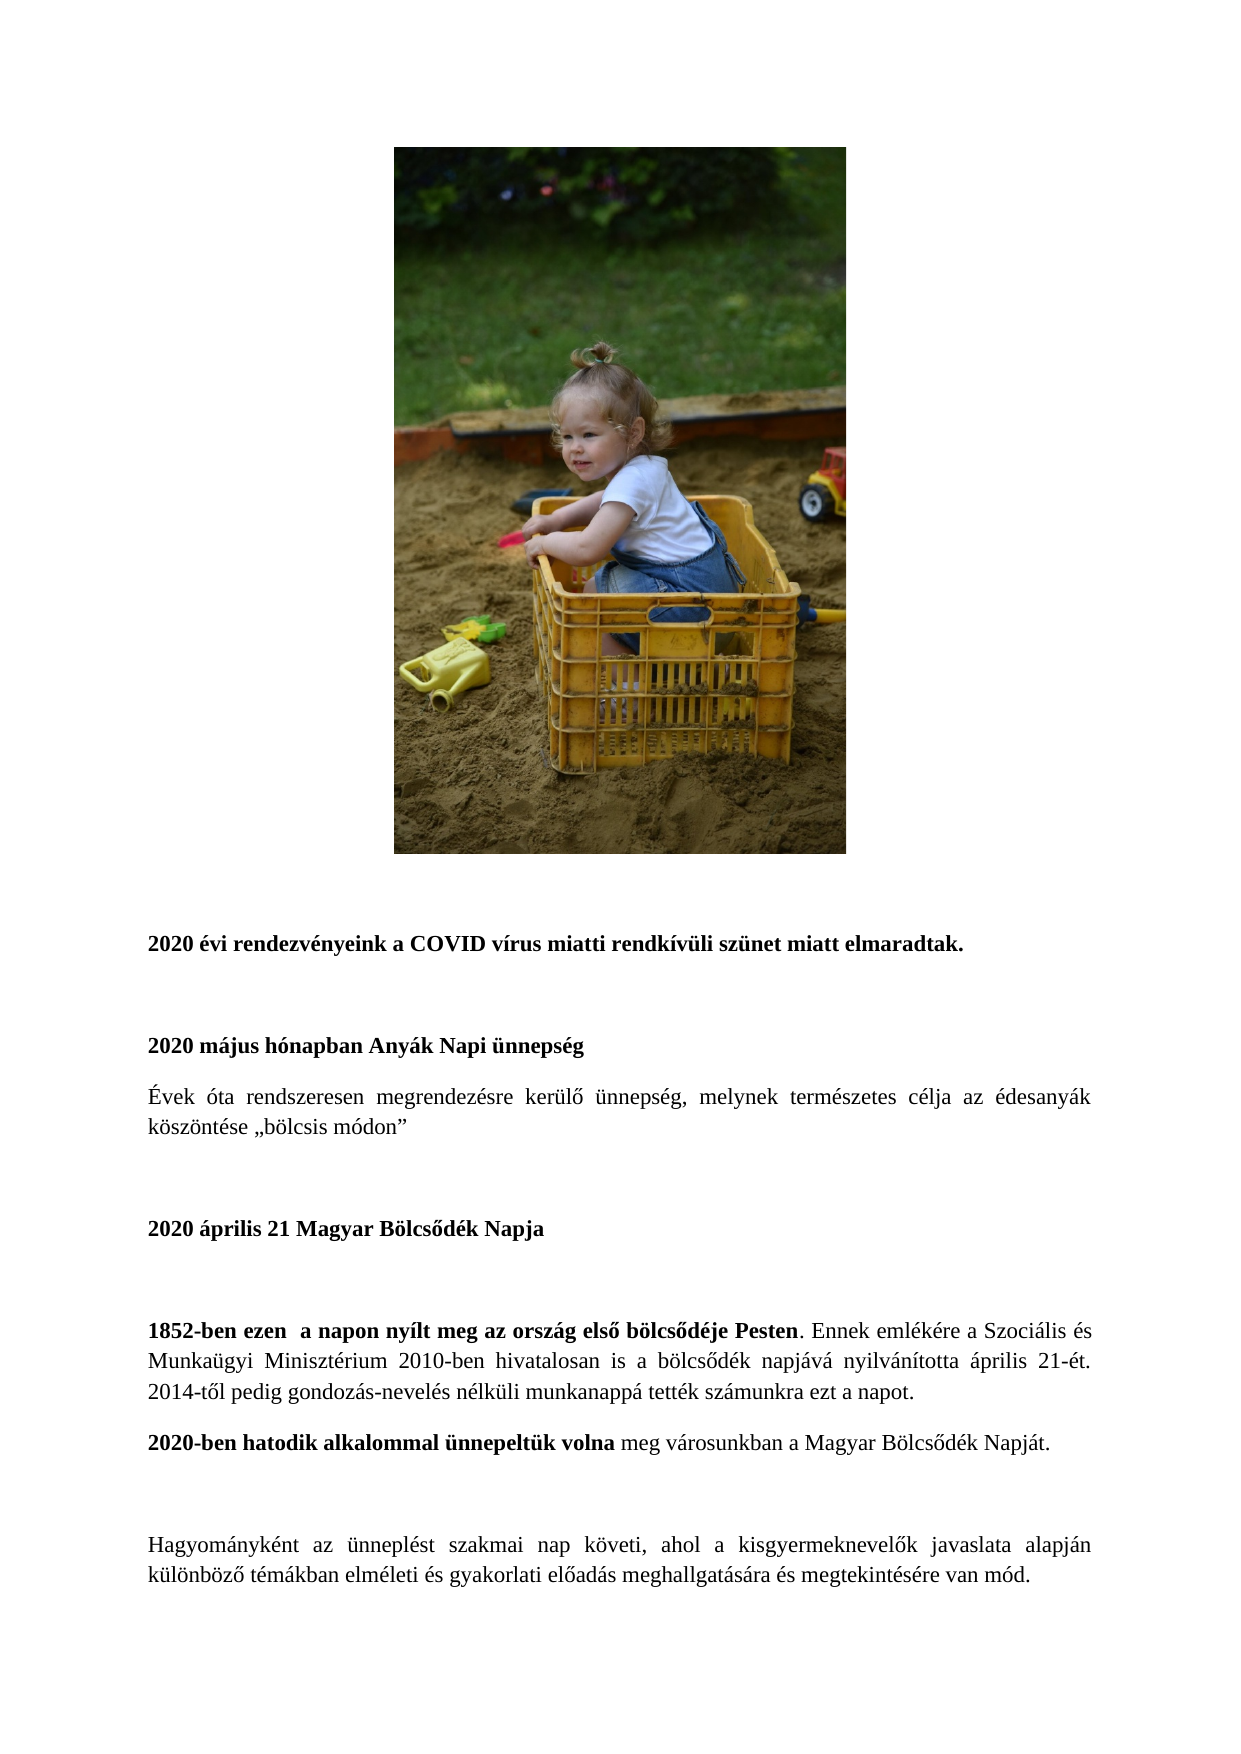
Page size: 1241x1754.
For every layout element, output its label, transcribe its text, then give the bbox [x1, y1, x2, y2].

picture [394, 147, 847, 854]
text Évek óta rendszeresen megrendezésre kerülő ünnepség, melynek természetes célja az édesanyák köszöntése „bölcsis módon” [148, 1083, 1093, 1139]
text 2020 április 21 Magyar Bölcsődék Napja [148, 1215, 1093, 1242]
text 2020-ben hatodik alkalommal ünnepeltük volna meg városunkban a Magyar Bölcsődék Napját. [148, 1429, 1093, 1455]
text 2020 május hónapban Anyák Napi ünnepség [148, 1032, 1093, 1058]
text 1852-ben ezen a napon nyílt meg az ország első bölcsődéje Pesten. Ennek emlékére a Szociális és Munkaügyi Minisztérium 2010-ben hivatalosan is a bölcsődék napjává nyilvánította április 21-ét. 2014-től pedig gondozás-nevelés nélküli munkanappá tették számunkra ezt a napot. [148, 1317, 1093, 1404]
text Hagyományként az ünneplést szakmai nap követi, ahol a kisgyermeknevelők javaslata alapján különböző témákban elméleti és gyakorlati előadás meghallgatására és megtekintésére van mód. [148, 1531, 1093, 1587]
text 2020 évi rendezvényeink a COVID vírus miatti rendkívüli szünet miatt elmaradtak. [148, 930, 1093, 956]
